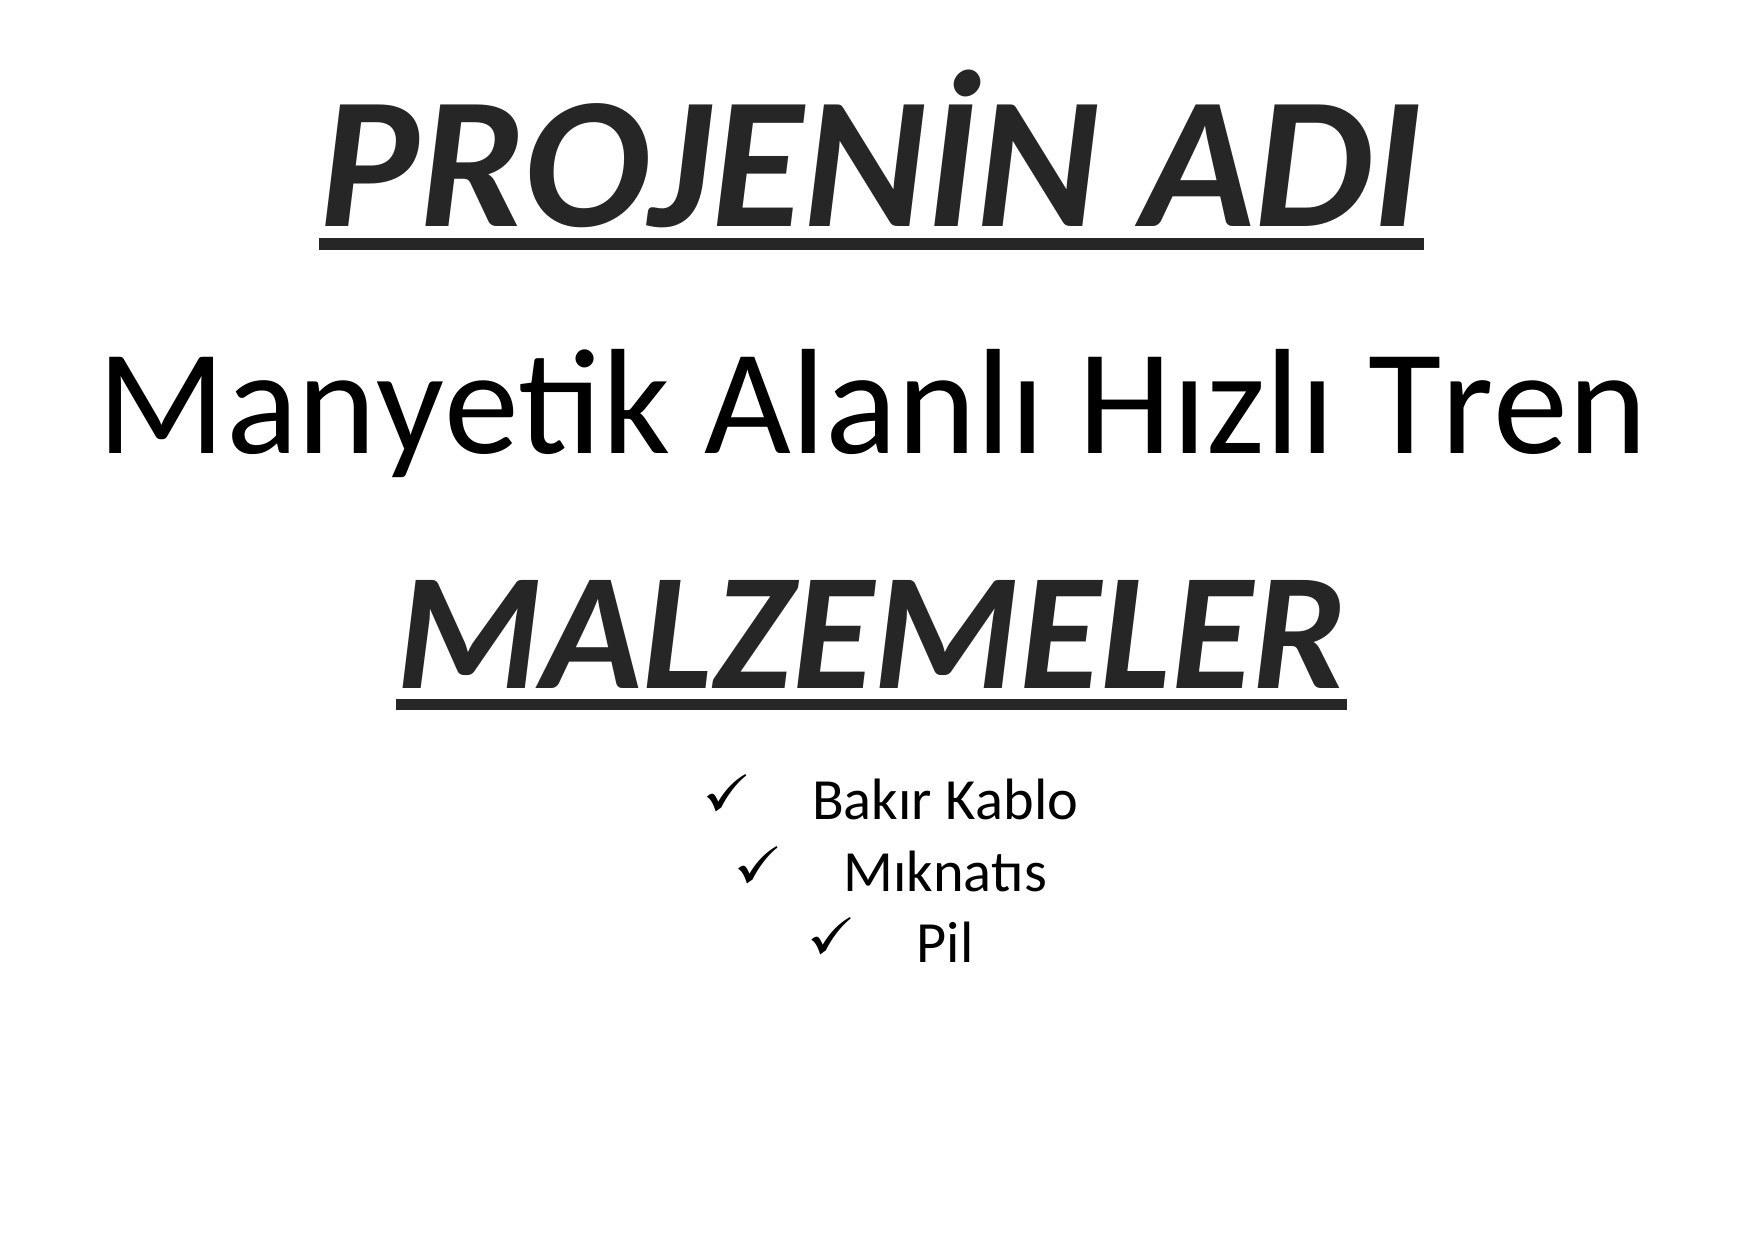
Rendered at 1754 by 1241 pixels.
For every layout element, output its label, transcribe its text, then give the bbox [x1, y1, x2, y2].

list Bakır Kablo [82, 763, 1698, 834]
text MALZEMELER [134, 527, 1608, 730]
list Mıknatıs [82, 834, 1698, 906]
text PROJENİN ADI [134, 44, 1608, 273]
list Pil [82, 906, 1698, 977]
text Manyetik Alanlı Hızlı Tren [0, 308, 1754, 491]
